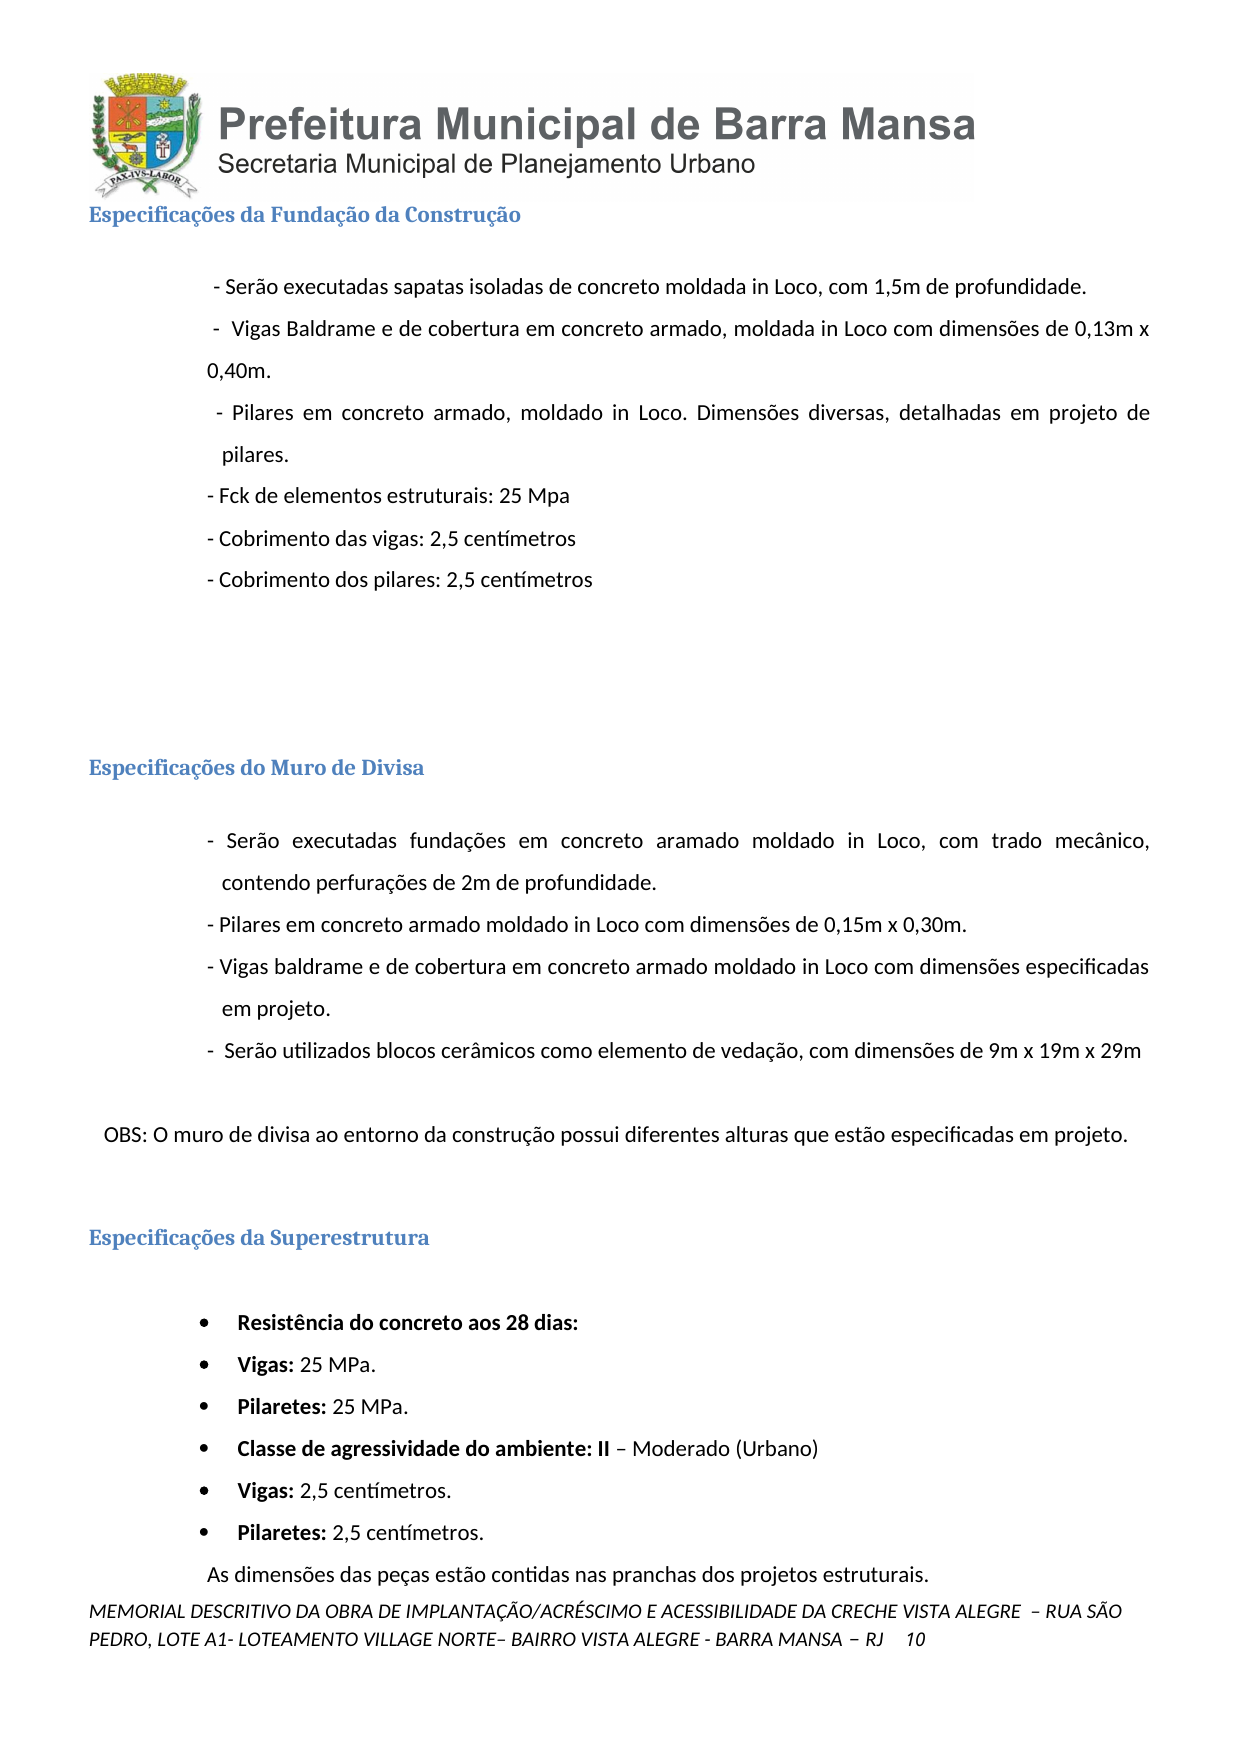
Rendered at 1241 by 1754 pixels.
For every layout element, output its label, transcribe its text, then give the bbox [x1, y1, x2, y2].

text OBS: O muro de divisa ao entorno da construção possui diferentes alturas que estão especificadas em projeto. [103, 1120, 1152, 1148]
picture [88, 73, 975, 202]
text - Vigas Baldrame e de cobertura em concreto armado, moldada in Loco com dimensões de 0,13m x 0,40m. [207, 314, 1152, 384]
list Vigas: 25 MPa. [200, 1350, 1152, 1378]
text - Pilares em concreto armado moldado in Loco com dimensões de 0,15m x 0,30m. [207, 911, 1152, 938]
list Vigas: 2,5 centímetros. [200, 1476, 1152, 1504]
text - Vigas baldrame e de cobertura em concreto armado moldado in Loco com dimensões especificadas em projeto. [207, 952, 1152, 1022]
subtitle Especificações da Superestrutura [89, 1225, 1152, 1252]
text - Pilares em concreto armado, moldado in Loco. Dimensões diversas, detalhadas em projeto de pilares. [207, 398, 1152, 468]
subtitle Especificações da Fundação da Construção [89, 202, 1152, 228]
text - Serão utilizados blocos cerâmicos como elemento de vedação, com dimensões de 9m x 19m x 29m [207, 1036, 1152, 1064]
text - Serão executadas sapatas isoladas de concreto moldada in Loco, com 1,5m de profundidade. [207, 272, 1152, 300]
text - Fck de elementos estruturais: 25 Mpa [207, 482, 1152, 510]
list Pilaretes: 2,5 centímetros. [200, 1518, 1152, 1546]
list Resistência do concreto aos 28 dias: [200, 1308, 1152, 1336]
text - Cobrimento dos pilares: 2,5 centímetros [207, 566, 1152, 594]
list As dimensões das peças estão contidas nas pranchas dos projetos estruturais. [89, 1560, 1152, 1588]
list Classe de agressividade do ambiente: II – Moderado (Urbano) [200, 1434, 1152, 1462]
text - Cobrimento das vigas: 2,5 centímetros [207, 524, 1152, 552]
subtitle Especificações do Muro de Divisa [89, 754, 1152, 781]
list Pilaretes: 25 MPa. [200, 1392, 1152, 1420]
text - Serão executadas fundações em concreto aramado moldado in Loco, com trado mecânico, contendo perfurações de 2m de profundidade. [207, 827, 1152, 897]
